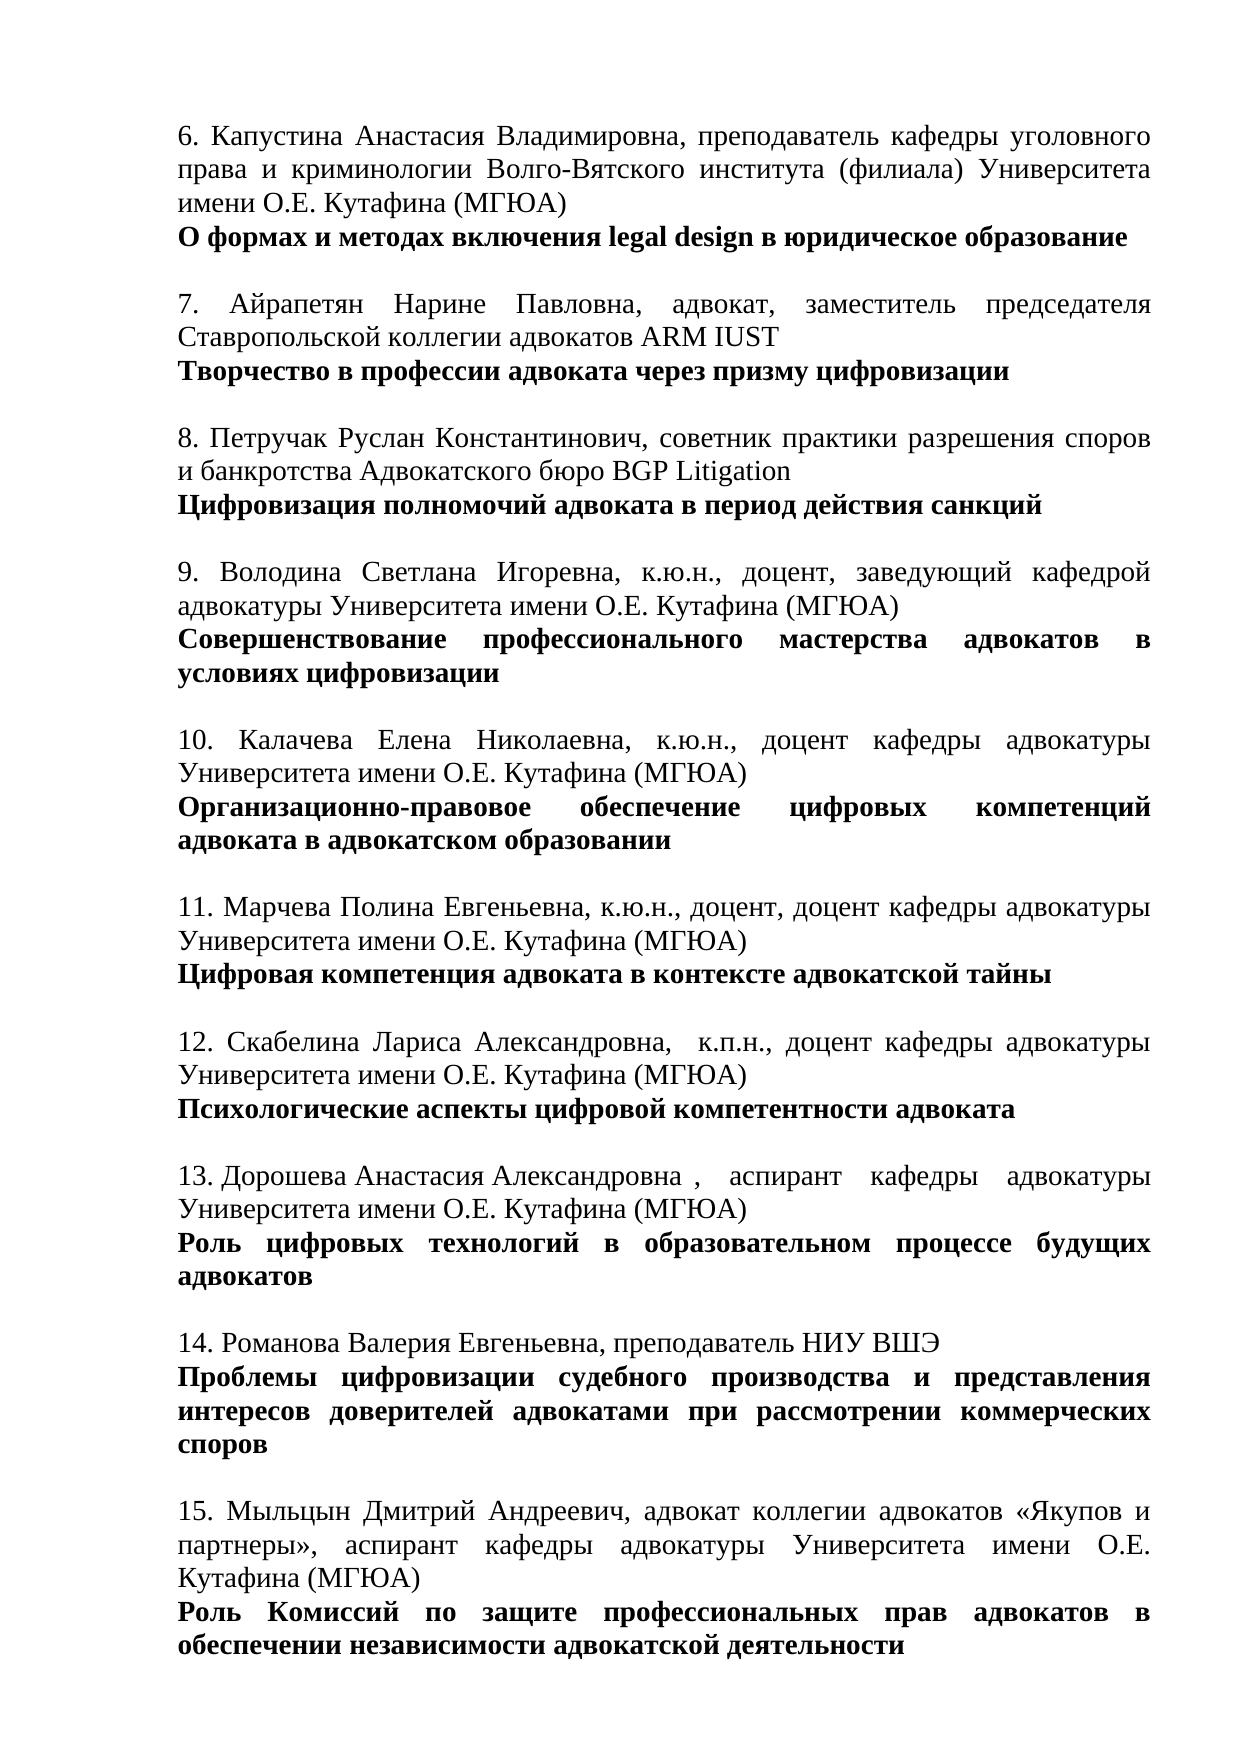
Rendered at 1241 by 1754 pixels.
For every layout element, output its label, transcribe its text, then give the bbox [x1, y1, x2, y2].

text 7. Айрапетян Нарине Павловна, адвокат, заместитель председателя Ставропольской коллегии адвокатов ARM IUST [177, 286, 1152, 353]
text 13. Дорошева Анастасия Александровна , аспирант кафедры адвокатуры Университета имени О.Е. Кутафина (МГЮА) [177, 1158, 1152, 1225]
text Совершенствование профессионального мастерства адвокатов в условиях цифровизации [177, 621, 1152, 688]
text Творчество в профессии адвоката через призму цифровизации [177, 353, 1152, 386]
text 15. Мыльцын Дмитрий Андреевич, адвокат коллегии адвокатов «Якупов и партнеры», аспирант кафедры адвокатуры Университета имени О.Е. Кутафина (МГЮА) [177, 1493, 1152, 1594]
text 9. Володина Светлана Игоревна, к.ю.н., доцент, заведующий кафедрой адвокатуры Университета имени О.Е. Кутафина (МГЮА) [177, 554, 1152, 621]
text 8. Петручак Руслан Константинович, советник практики разрешения споров и банкротства Адвокатского бюро BGP Litigation [177, 420, 1152, 487]
text О формах и методах включения legal design в юридическое образование [177, 219, 1152, 252]
text 6. Капустина Анастасия Владимировна, преподаватель кафедры уголовного права и криминологии Волго-Вятского института (филиала) Университета имени О.Е. Кутафина (МГЮА) [177, 118, 1152, 219]
text Психологические аспекты цифровой компетентности адвоката [177, 1091, 1152, 1124]
text 12. Скабелина Лариса Александровна, к.п.н., доцент кафедры адвокатуры Университета имени О.Е. Кутафина (МГЮА) [177, 1024, 1152, 1091]
text Цифровая компетенция адвоката в контексте адвокатской тайны [177, 957, 1152, 990]
text Организационно-правовое обеспечение цифровых компетенций адвоката в адвокатском образовании [177, 789, 1152, 856]
text 11. Марчева Полина Евгеньевна, к.ю.н., доцент, доцент кафедры адвокатуры Университета имени О.Е. Кутафина (МГЮА) [177, 889, 1152, 957]
text Проблемы цифровизации судебного производства и представления интересов доверителей адвокатами при рассмотрении коммерческих споров [177, 1359, 1152, 1460]
text Цифровизация полномочий адвоката в период действия санкций [177, 487, 1152, 521]
text 10. Калачева Елена Николаевна, к.ю.н., доцент кафедры адвокатуры Университета имени О.Е. Кутафина (МГЮА) [177, 722, 1152, 789]
text 14. Романова Валерия Евгеньевна, преподаватель НИУ ВШЭ [177, 1326, 1152, 1359]
text Роль цифровых технологий в образовательном процессе будущих адвокатов [177, 1225, 1152, 1292]
text Роль Комиссий по защите профессиональных прав адвокатов в обеспечении независимости адвокатской деятельности [177, 1594, 1152, 1661]
